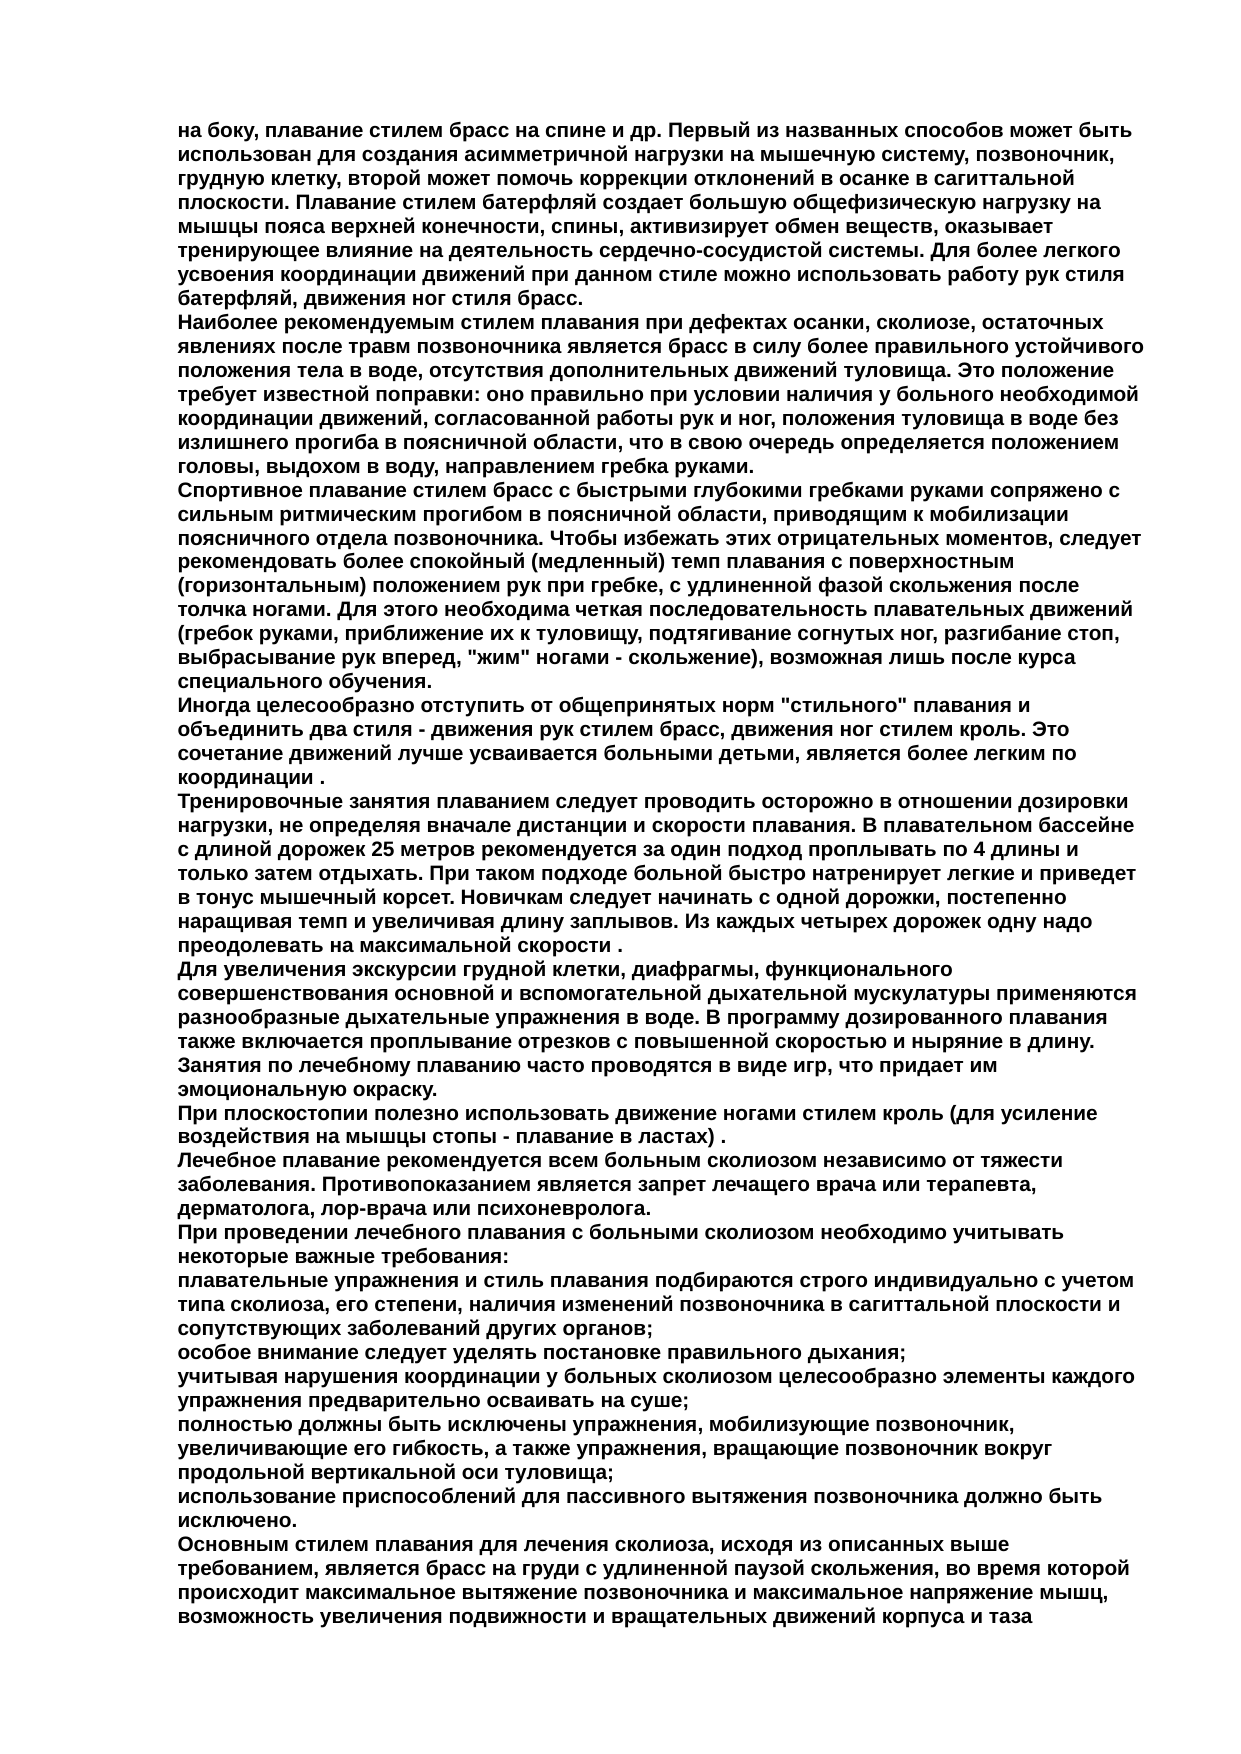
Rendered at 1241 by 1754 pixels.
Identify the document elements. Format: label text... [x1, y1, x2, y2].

text Для увеличения экскурсии грудной клетки, диафрагмы, функционального совершенствования основной и вспомогательной дыхательной мускулатуры применяются разнообразные дыхательные упражнения в воде. В программу дозированного плавания также включается проплывание отрезков с повышенной скоростью и ныряние в длину. Занятия по лечебному плаванию часто проводятся в виде игр, что придает им эмоциональную окраску. [177, 957, 1152, 1100]
text При плоскостопии полезно использовать движение ногами стилем кроль (для усиление воздействия на мышцы стопы - плавание в ластах) . [177, 1100, 1152, 1148]
text Иногда целесообразно отступить от общепринятых норм "стильного" плавания и объединить два стиля - движения рук стилем брасс, движения ног стилем кроль. Это сочетание движений лучше усваивается больными детьми, является более легким по координации . [177, 693, 1152, 789]
text Лечебное плавание рекомендуется всем больным сколиозом независимо от тяжести заболевания. Противопоказанием является запрет лечащего врача или терапевта, дерматолога, лор-врача или психоневролога. [177, 1148, 1152, 1220]
text учитывая нарушения координации у больных сколиозом целесообразно элементы каждого упражнения предварительно осваивать на суше; [177, 1364, 1152, 1412]
text Наиболее рекомендуемым стилем плавания при дефектах осанки, сколиозе, остаточных явлениях после травм позвоночника является брасс в силу более правильного устойчивого положения тела в воде, отсутствия дополнительных движений туловища. Это положение требует известной поправки: оно правильно при условии наличия у больного необходимой координации движений, согласованной работы рук и ног, положения туловища в воде без излишнего прогиба в поясничной области, что в свою очередь определяется положением головы, выдохом в воду, направлением гребка руками. [177, 310, 1152, 477]
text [177, 118, 1152, 310]
text особое внимание следует уделять постановке правильного дыхания; [177, 1340, 1152, 1364]
text При проведении лечебного плавания с больными сколиозом необходимо учитывать некоторые важные требования: [177, 1220, 1152, 1268]
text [177, 1532, 1152, 1627]
text плавательные упражнения и стиль плавания подбираются строго индивидуально с учетом типа сколиоза, его степени, наличия изменений позвоночника в сагиттальной плоскости и сопутствующих заболеваний других органов; [177, 1268, 1152, 1340]
text использование приспособлений для пассивного вытяжения позвоночника должно быть исключено. [177, 1484, 1152, 1532]
text Тренировочные занятия плаванием следует проводить осторожно в отношении дозировки нагрузки, не определяя вначале дистанции и скорости плавания. В плавательном бассейне с длиной дорожек 25 метров рекомендуется за один подход проплывать по 4 длины и только затем отдыхать. При таком подходе больной быстро натренирует легкие и приведет в тонус мышечный корсет. Новичкам следует начинать с одной дорожки, постепенно наращивая темп и увеличивая длину заплывов. Из каждых четырех дорожек одну надо преодолевать на максимальной скорости . [177, 789, 1152, 957]
text Спортивное плавание стилем брасс с быстрыми глубокими гребками руками сопряжено с сильным ритмическим прогибом в поясничной области, приводящим к мобилизации поясничного отдела позвоночника. Чтобы избежать этих отрицательных моментов, следует рекомендовать более спокойный (медленный) темп плавания с поверхностным (горизонтальным) положением рук при гребке, с удлиненной фазой скольжения после толчка ногами. Для этого необходима четкая последовательность плавательных движений (гребок руками, приближение их к туловищу, подтягивание согнутых ног, разгибание стоп, выбрасывание рук вперед, "жим" ногами - скольжение), возможная лишь после курса специального обучения. [177, 477, 1152, 693]
text полностью должны быть исключены упражнения, мобилизующие позвоночник, увеличивающие его гибкость, а также упражнения, вращающие позвоночник вокруг продольной вертикальной оси туловища; [177, 1412, 1152, 1484]
